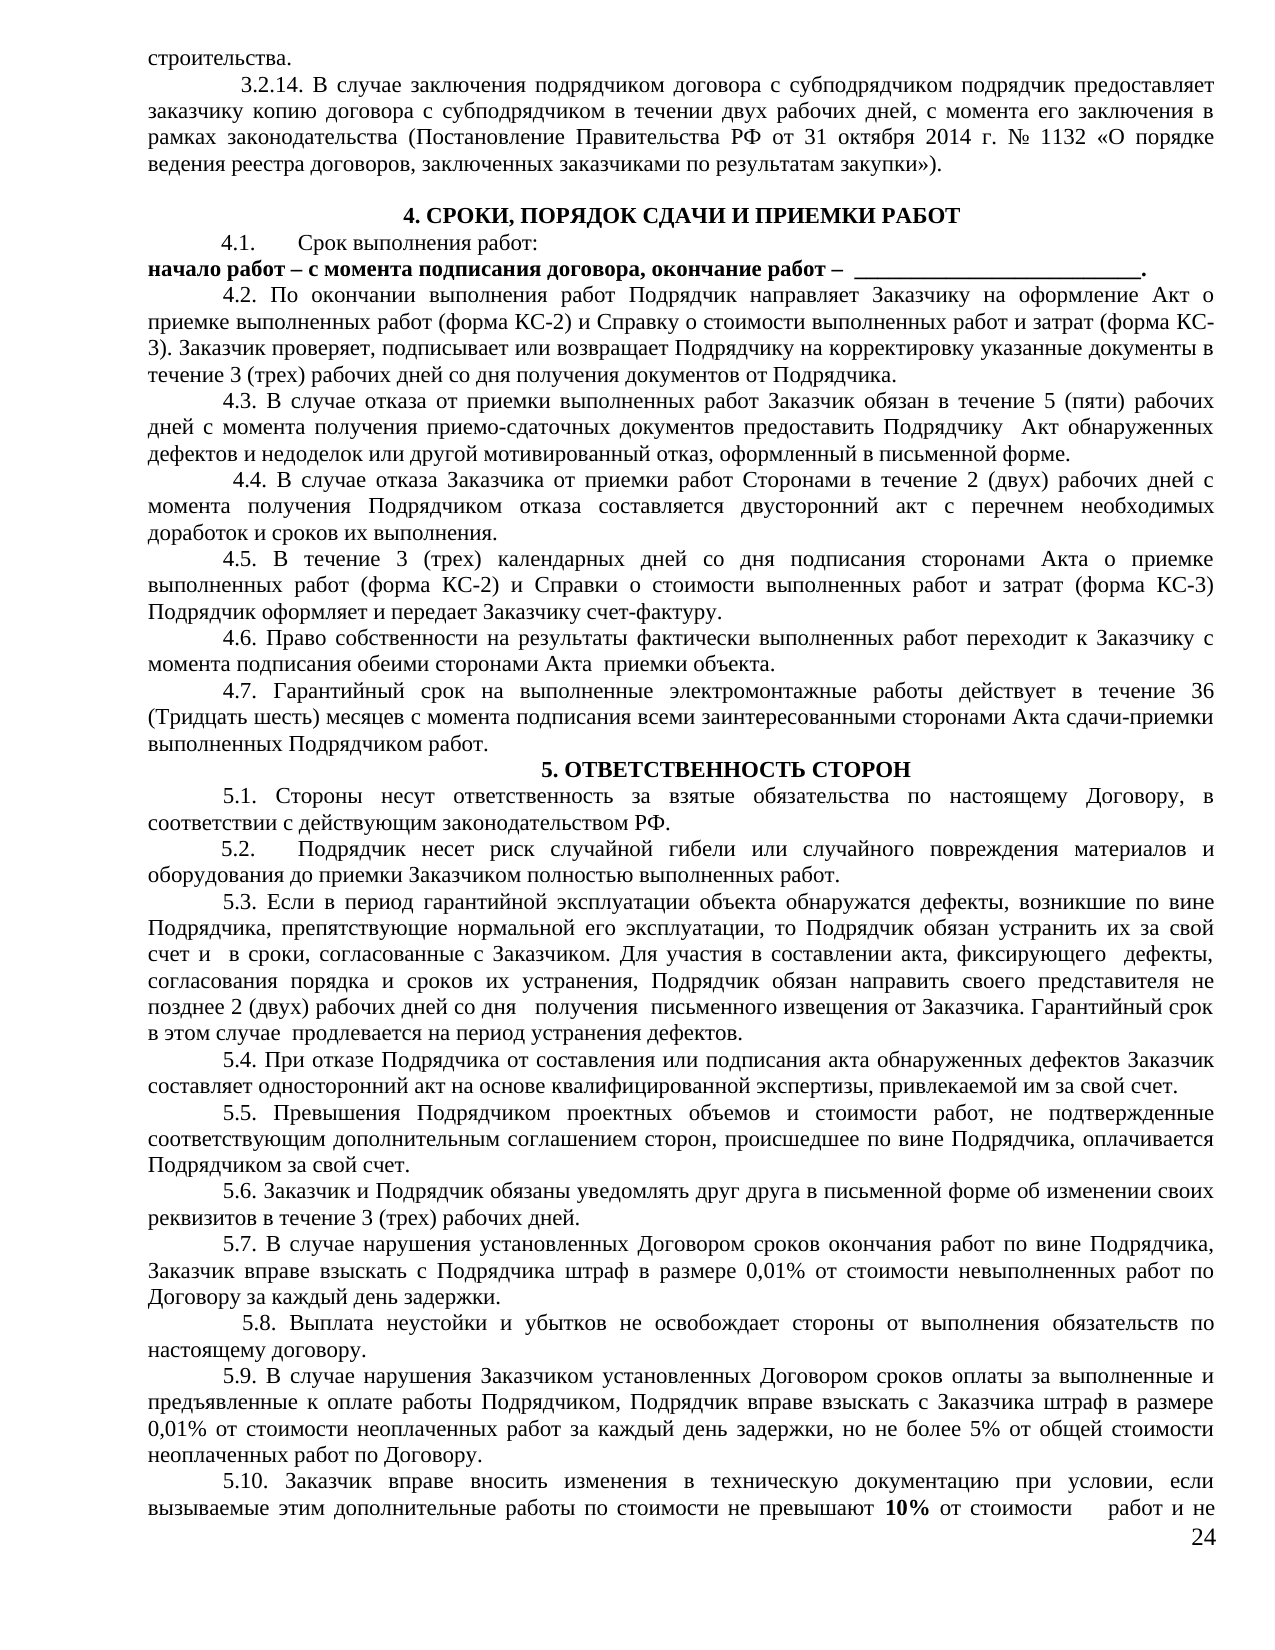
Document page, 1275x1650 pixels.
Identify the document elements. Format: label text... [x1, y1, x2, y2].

text 4.6. Право собственности на результаты фактически выполненных работ переходит к Заказчику с момента подписания обеими сторонами Акта приемки объекта. [148, 624, 1216, 677]
text 5.1. Стороны несут ответственность за взятые обязательства по настоящему Договору, в соответствии с действующим законодательством РФ. [148, 782, 1216, 835]
text 5.9. В случае нарушения Заказчиком установленных Договором сроков оплаты за выполненные и предъявленные к оплате работы Подрядчиком, Подрядчик вправе взыскать с Заказчика штраф в размере 0,01% от стоимости неоплаченных работ за каждый день задержки, но не более 5% от общей стоимости неоплаченных работ по Договору. [148, 1362, 1216, 1467]
text 3.2.14. В случае заключения подрядчиком договора с субподрядчиком подрядчик предоставляет заказчику копию договора с субподрядчиком в течении двух рабочих дней, с момента его заключения в рамках законодательства (Постановление Правительства РФ от 31 октября 2014 г. № 1132 «О порядке ведения реестра договоров, заключенных заказчиками по результатам закупки»). [148, 71, 1216, 176]
text 4. СРОКИ, ПОРЯДОК СДАЧИ И ПРИЕМКИ РАБОТ [148, 202, 1216, 229]
text 4.3. В случае отказа от приемки выполненных работ Заказчик обязан в течение 5 (пяти) рабочих дней с момента получения приемо-сдаточных документов предоставить Подрядчику Акт обнаруженных дефектов и недоделок или другой мотивированный отказ, оформленный в письменной форме. [148, 387, 1216, 466]
text 4.2. По окончании выполнения работ Подрядчик направляет Заказчику на оформление Акт о приемке выполненных работ (форма КС-2) и Справку о стоимости выполненных работ и затрат (форма КС-3). Заказчик проверяет, подписывает или возвращает Подрядчику на корректировку указанные документы в течение 3 (трех) рабочих дней со дня получения документов от Подрядчика. [148, 282, 1216, 387]
text 5.6. Заказчик и Подрядчик обязаны уведомлять друг друга в письменной форме об изменении своих реквизитов в течение 3 (трех) рабочих дней. [148, 1178, 1216, 1230]
text 5.3. Если в период гарантийной эксплуатации объекта обнаружатся дефекты, возникшие по вине Подрядчика, препятствующие нормальной его эксплуатации, то Подрядчик обязан устранить их за свой счет и в сроки, согласованные с Заказчиком. Для участия в составлении акта, фиксирующего дефекты, согласования порядка и сроков их устранения, Подрядчик обязан направить своего представителя не позднее 2 (двух) рабочих дней со дня получения письменного извещения от Заказчика. Гарантийный срок в этом случае продлевается на период устранения дефектов. [148, 888, 1216, 1046]
text 5.2. Подрядчик несет риск случайной гибели или случайного повреждения материалов и оборудования до приемки Заказчиком полностью выполненных работ. [148, 835, 1216, 888]
text 4.5. В течение 3 (трех) календарных дней со дня подписания сторонами Акта о приемке выполненных работ (форма КС-2) и Справки о стоимости выполненных работ и затрат (форма КС-3) Подрядчик оформляет и передает Заказчику счет-фактуру. [148, 545, 1216, 624]
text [148, 1467, 1216, 1520]
text 5.5. Превышения Подрядчиком проектных объемов и стоимости работ, не подтвержденные соответствующим дополнительным соглашением сторон, происшедшее по вине Подрядчика, оплачивается Подрядчиком за свой счет. [148, 1098, 1216, 1178]
text 5.4. При отказе Подрядчика от составления или подписания акта обнаруженных дефектов Заказчик составляет односторонний акт на основе квалифицированной экспертизы, привлекаемой им за свой счет. [148, 1046, 1216, 1098]
text начало работ – с момента подписания договора, окончание работ – _________________________. [148, 255, 1216, 282]
text 5.8. Выплата неустойки и убытков не освобождает стороны от выполнения обязательств по настоящему договору. [148, 1309, 1216, 1362]
text 4.4. В случае отказа Заказчика от приемки работ Сторонами в течение 2 (двух) рабочих дней с момента получения Подрядчиком отказа составляется двусторонний акт с перечнем необходимых доработок и сроков их выполнения. [148, 466, 1216, 545]
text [148, 44, 1216, 71]
text 5.7. В случае нарушения установленных Договором сроков окончания работ по вине Подрядчика, Заказчик вправе взыскать с Подрядчика штраф в размере 0,01% от стоимости невыполненных работ по Договору за каждый день задержки. [148, 1230, 1216, 1309]
text 4.1. Срок выполнения работ: [148, 229, 1216, 255]
text 5. ОТВЕТСТВЕННОСТЬ СТОРОН [148, 756, 1216, 782]
text 4.7. Гарантийный срок на выполненные электромонтажные работы действует в течение 36 (Тридцать шесть) месяцев с момента подписания всеми заинтересованными сторонами Акта сдачи-приемки выполненных Подрядчиком работ. [148, 677, 1216, 756]
